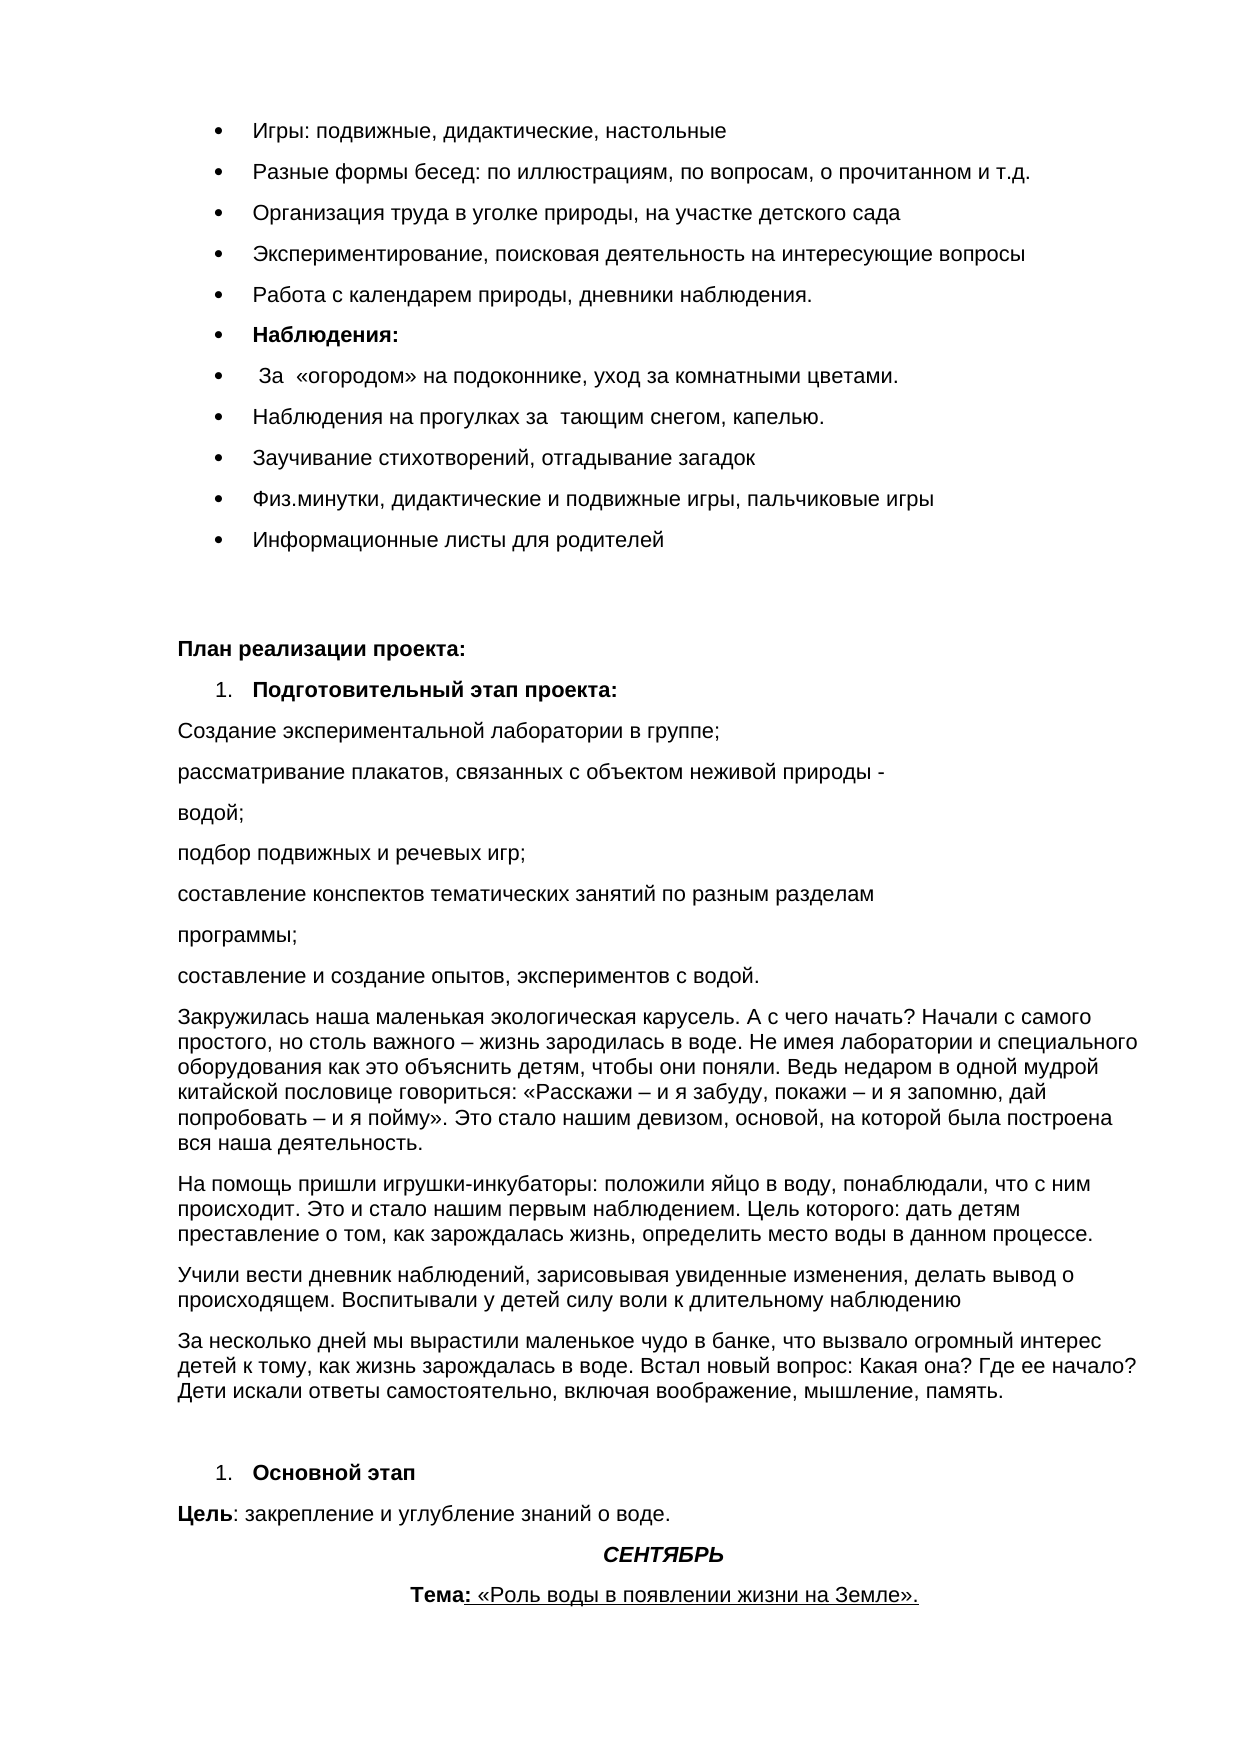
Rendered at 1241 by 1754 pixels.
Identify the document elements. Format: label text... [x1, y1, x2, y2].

list За «огородом» на подоконнике, уход за комнатными цветами. [215, 363, 1152, 388]
list Физ.минутки, дидактические и подвижные игры, пальчиковые игры [215, 486, 1152, 511]
text рассматривание плакатов, связанных с объектом неживой природы - [177, 759, 1152, 784]
list Наблюдения: [215, 322, 1152, 347]
text подбор подвижных и речевых игр; [177, 840, 1152, 866]
list Информационные листы для родителей [215, 526, 1152, 552]
list Основной этап [215, 1460, 1152, 1485]
text программы; [177, 922, 1152, 947]
text составление конспектов тематических занятий по разным разделам [177, 881, 1152, 906]
list Подготовительный этап проекта: [215, 677, 1152, 702]
list Наблюдения на прогулках за тающим снегом, капелью. [215, 404, 1152, 429]
list Игры: подвижные, дидактические, настольные [215, 118, 1152, 143]
text составление и создание опытов, экспериментов с водой. [177, 963, 1152, 988]
text Учили вести дневник наблюдений, зарисовывая увиденные изменения, делать вывод о происходящем. Воспитывали у детей силу воли к длительному наблюдению [177, 1262, 1152, 1312]
text План реализации проекта: [177, 636, 1152, 661]
list Экспериментирование, поисковая деятельность на интересующие вопросы [215, 241, 1152, 266]
text Создание экспериментальной лаборатории в группе; [177, 718, 1152, 743]
text водой; [177, 799, 1152, 825]
list Заучивание стихотворений, отгадывание загадок [215, 445, 1152, 470]
list Организация труда в уголке природы, на участке детского сада [215, 200, 1152, 225]
text СЕНТЯБРЬ [177, 1542, 1152, 1567]
text На помощь пришли игрушки-инкубаторы: положили яйцо в воду, понаблюдали, что с ним происходит. Это и стало нашим первым наблюдением. Цель которого: дать детям преставление о том, как зарождалась жизнь, определить место воды в данном процессе. [177, 1171, 1152, 1246]
text За несколько дней мы вырастили маленькое чудо в банке, что вызвало огромный интерес детей к тому, как жизнь зарождалась в воде. Встал новый вопрос: Какая она? Где ее начало? Дети искали ответы самостоятельно, включая воображение, мышление, память. [177, 1328, 1152, 1403]
list Работа с календарем природы, дневники наблюдения. [215, 281, 1152, 307]
text Закружилась наша маленькая экологическая карусель. А с чего начать? Начали с самого простого, но столь важного – жизнь зародилась в воде. Не имея лаборатории и специального оборудования как это объяснить детям, чтобы они поняли. Ведь недаром в одной мудрой китайской пословице говориться: «Расскажи – и я забуду, покажи – и я запомню, дай попробовать – и я пойму». Это стало нашим девизом, основой, на которой была построена вся наша деятельность. [177, 1004, 1152, 1155]
text Тема: «Роль воды в появлении жизни на Земле». [177, 1582, 1152, 1608]
list Разные формы бесед: по иллюстрациям, по вопросам, о прочитанном и т.д. [215, 159, 1152, 184]
text Цель: закрепление и углубление знаний о воде. [177, 1501, 1152, 1526]
